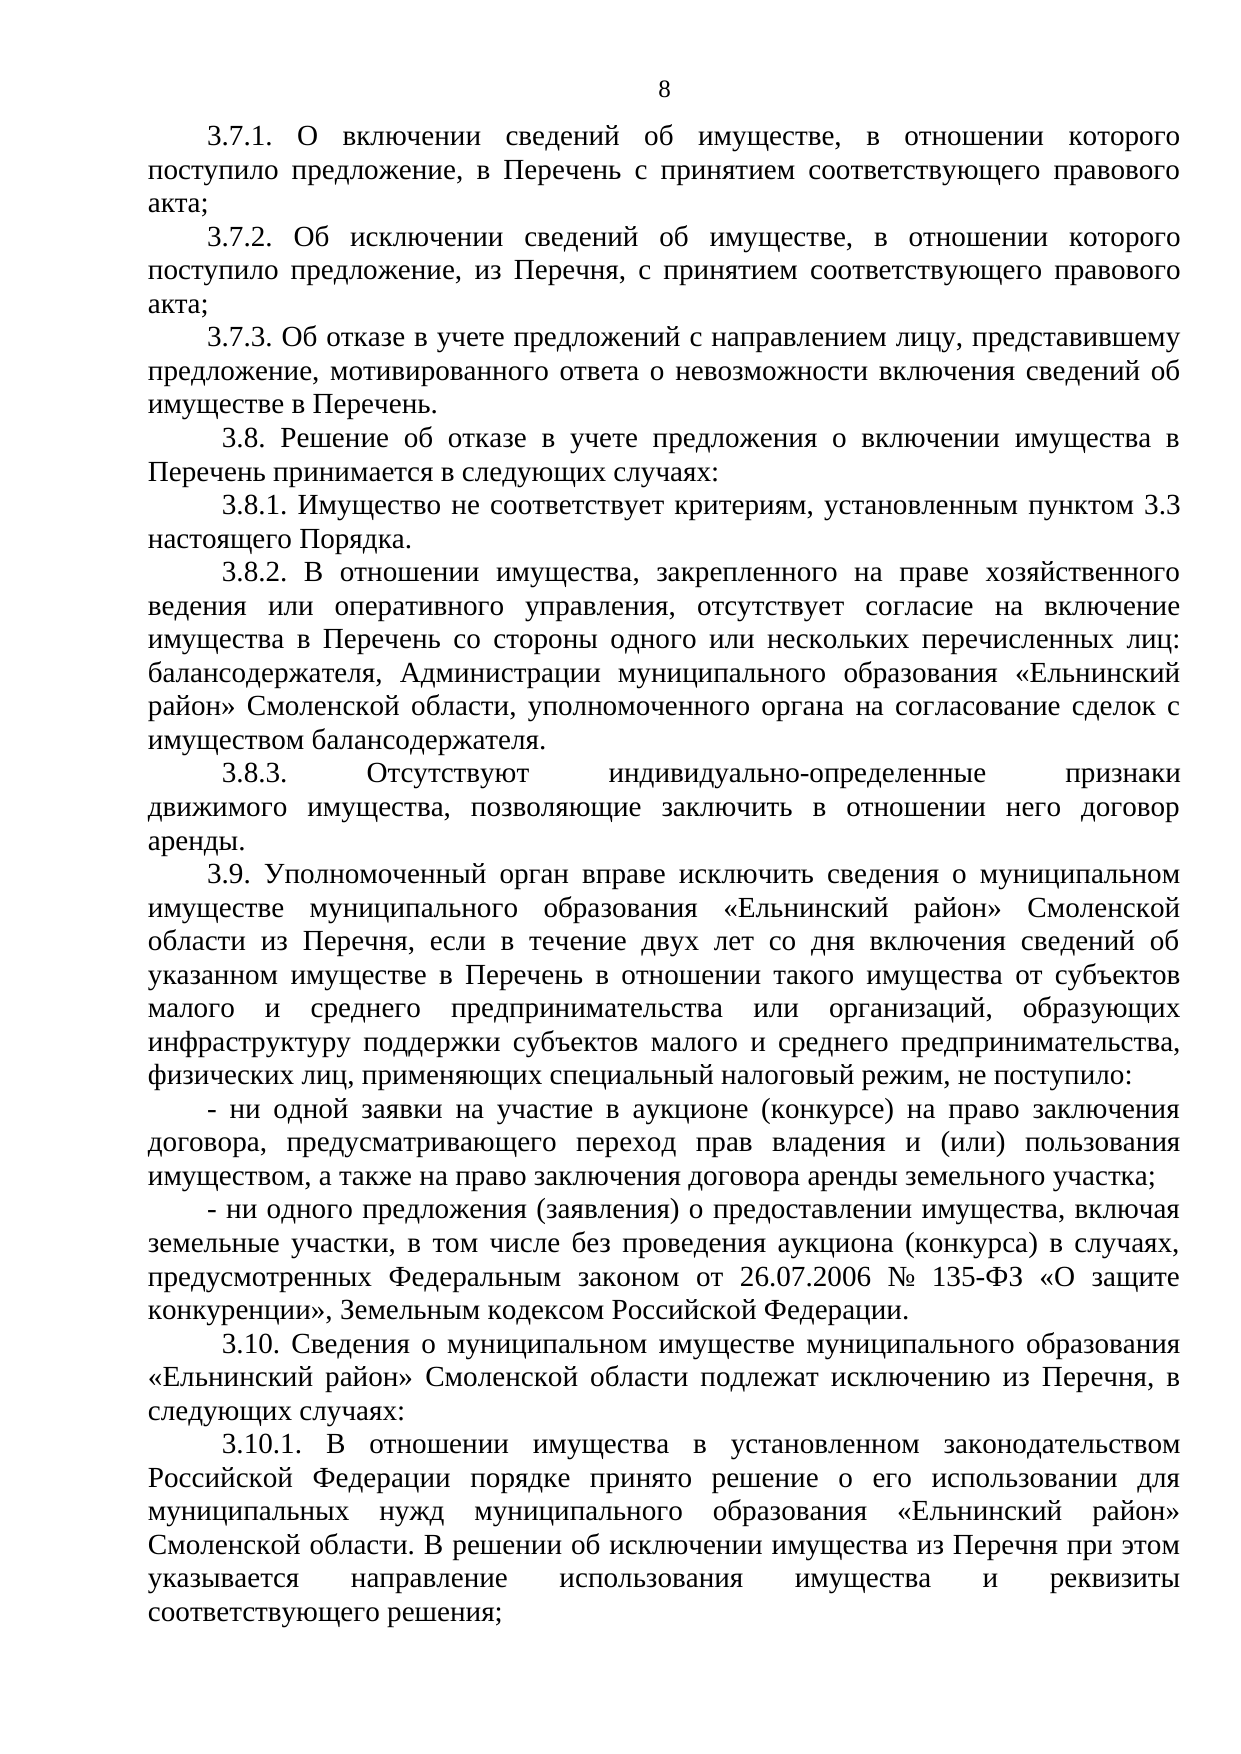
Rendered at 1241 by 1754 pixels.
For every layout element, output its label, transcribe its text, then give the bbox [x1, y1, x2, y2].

text 3.7.3. Об отказе в учете предложений с направлением лицу, представившему предложение, мотивированного ответа о невозможности включения сведений об имуществе в Перечень. [148, 319, 1181, 420]
text 3.9. Уполномоченный орган вправе исключить сведения о муниципальном имуществе муниципального образования «Ельнинский район» Смоленской области из Перечня, если в течение двух лет со дня включения сведений об указанном имуществе в Перечень в отношении такого имущества от субъектов малого и среднего предпринимательства или организаций, образующих инфраструктуру поддержки субъектов малого и среднего предпринимательства, физических лиц, применяющих специальный налоговый режим, не поступило: [148, 856, 1181, 1091]
list 3.10.1. В отношении имущества в установленном законодательством Российской Федерации порядке принято решение о его использовании для муниципальных нужд муниципального образования «Ельнинский район» Смоленской области. В решении об исключении имущества из Перечня при этом указывается направление использования имущества и реквизиты соответствующего решения; [148, 1426, 1181, 1628]
text 3.8.1. Имущество не соответствует критериям, установленным пунктом 3.3 настоящего Порядка. [148, 487, 1181, 554]
text 3.7.1. О включении сведений об имуществе, в отношении которого поступило предложение, в Перечень с принятием соответствующего правового акта; [148, 118, 1181, 219]
text - ни одной заявки на участие в аукционе (конкурсе) на право заключения договора, предусматривающего переход прав владения и (или) пользования имуществом, а также на право заключения договора аренды земельного участка; [148, 1091, 1181, 1192]
text 3.8.2. В отношении имущества, закрепленного на праве хозяйственного ведения или оперативного управления, отсутствует согласие на включение имущества в Перечень со стороны одного или нескольких перечисленных лиц: балансодержателя, Администрации муниципального образования «Ельнинский район» Смоленской области, уполномоченного органа на согласование сделок с имуществом балансодержателя. [148, 554, 1181, 756]
list 3.10. Сведения о муниципальном имуществе муниципального образования «Ельнинский район» Смоленской области подлежат исключению из Перечня, в следующих случаях: [148, 1326, 1181, 1426]
text 3.8.3. Отсутствуют индивидуально-определенные признаки движимого имущества, позволяющие заключить в отношении него договор аренды. [148, 756, 1181, 856]
text - ни одного предложения (заявления) о предоставлении имущества, включая земельные участки, в том числе без проведения аукциона (конкурса) в случаях, предусмотренных Федеральным законом от 26.07.2006 № 135-ФЗ «О защите конкуренции», Земельным кодексом Российской Федерации. [148, 1192, 1181, 1326]
text 3.8. Решение об отказе в учете предложения о включении имущества в Перечень принимается в следующих случаях: [148, 420, 1181, 487]
text 3.7.2. Об исключении сведений об имуществе, в отношении которого поступило предложение, из Перечня, с принятием соответствующего правового акта; [148, 219, 1181, 319]
